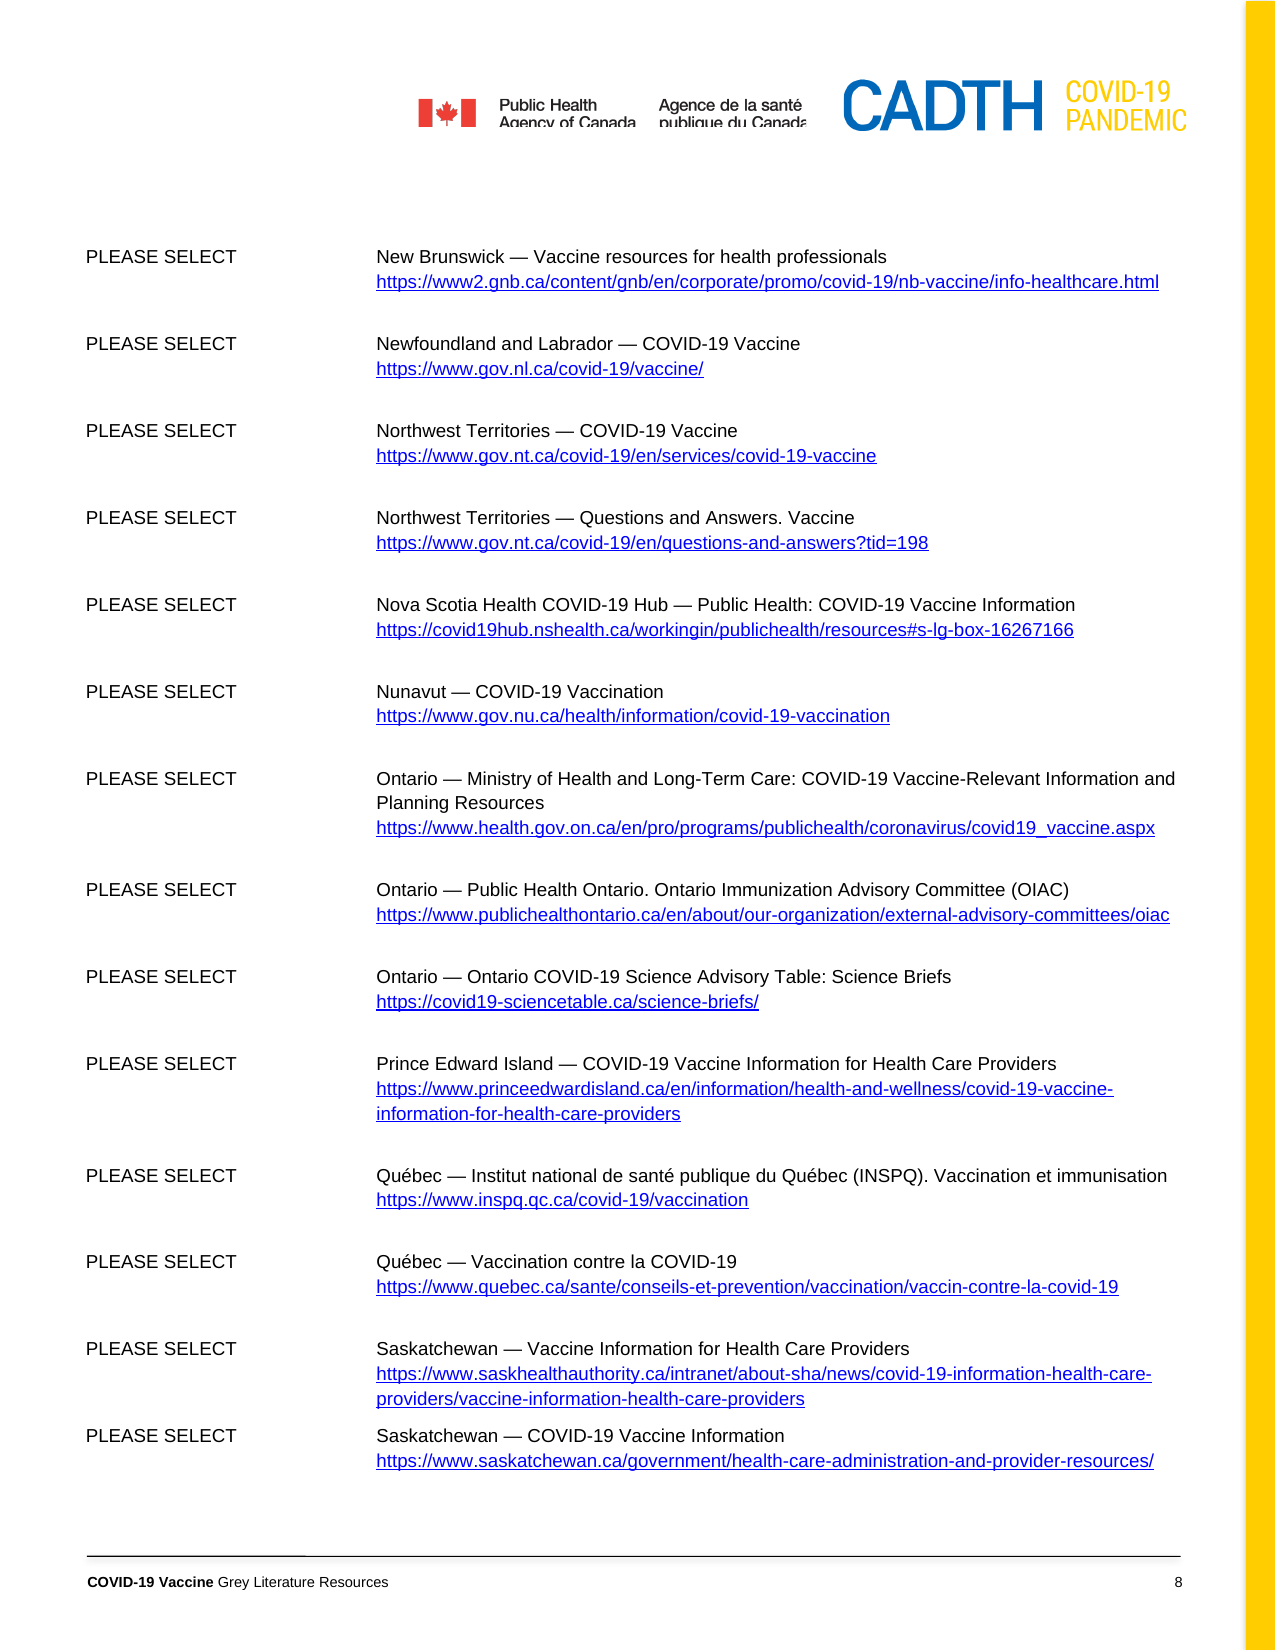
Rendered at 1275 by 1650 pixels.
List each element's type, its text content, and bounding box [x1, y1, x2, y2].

text Ontario — Ontario COVID-19 Science Advisory Table: Science Briefs https://covid19-sciencetable.ca/science-briefs/ [86, 966, 1189, 1037]
picture [418, 98, 807, 127]
picture [843, 79, 1187, 131]
text Prince Edward Island — COVID-19 Vaccine Information for Health Care Providers https://www.princeedwardisland.ca/en/information/health-and-wellness/covid-19-vaccine-information-for-health-care-providers [86, 1053, 1189, 1149]
text Saskatchewan — Vaccine Information for Health Care Providers https://www.saskhealthauthority.ca/intranet/about-sha/news/covid-19-information-health-care-providers/vaccine-information-health-care-providers [86, 1338, 1189, 1409]
text Northwest Territories — COVID-19 Vaccine https://www.gov.nt.ca/covid-19/en/services/covid-19-vaccine [86, 420, 1189, 491]
text Newfoundland and Labrador — COVID-19 Vaccine https://www.gov.nl.ca/covid-19/vaccine/ [86, 333, 1189, 404]
text Nova Scotia Health COVID-19 Hub — Public Health: COVID-19 Vaccine Information https://covid19hub.nshealth.ca/workingin/publichealth/resources#s-lg-box-16267166 [86, 593, 1189, 665]
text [86, 1425, 1189, 1471]
text Nunavut — COVID-19 Vaccination https://www.gov.nu.ca/health/information/covid-19-vaccination [86, 680, 1189, 752]
text Québec — Vaccination contre la COVID-19 https://www.quebec.ca/sante/conseils-et-prevention/vaccination/vaccin-contre-la-covid-19 [86, 1251, 1189, 1322]
text New Brunswick — Vaccine resources for health professionals https://www2.gnb.ca/content/gnb/en/corporate/promo/covid-19/nb-vaccine/info-healthcare.html [86, 246, 1189, 317]
text Northwest Territories — Questions and Answers. Vaccine https://www.gov.nt.ca/covid-19/en/questions-and-answers?tid=198 [86, 507, 1189, 578]
text Ontario — Ministry of Health and Long-Term Care: COVID-19 Vaccine-Relevant Information and Planning Resources https://www.health.gov.on.ca/en/pro/programs/publichealth/coronavirus/covid19_vaccine.aspx [86, 767, 1189, 863]
text Québec — Institut national de santé publique du Québec (INSPQ). Vaccination et immunisation https://www.inspq.qc.ca/covid-19/vaccination [86, 1164, 1189, 1236]
text Ontario — Public Health Ontario. Ontario Immunization Advisory Committee (OIAC) https://www.publichealthontario.ca/en/about/our-organization/external-advisory-committees/oiac [86, 879, 1189, 950]
